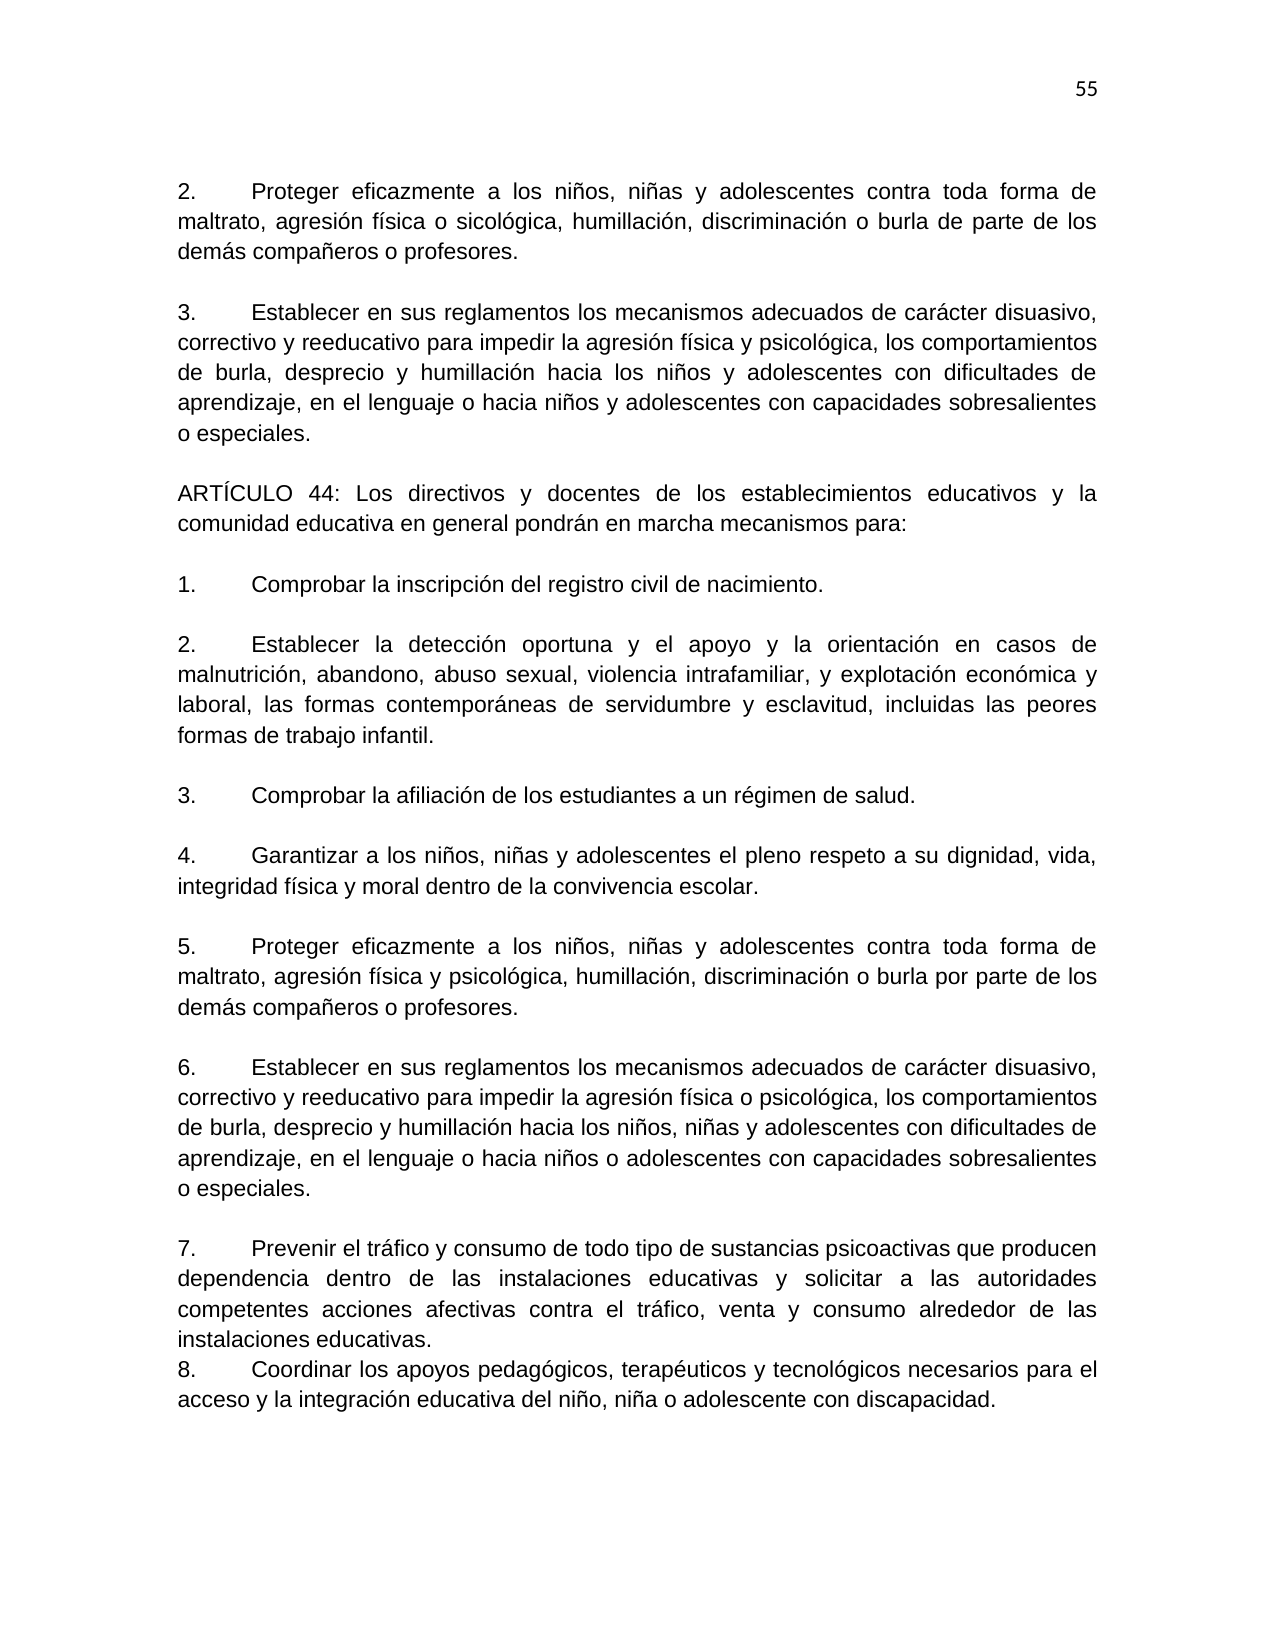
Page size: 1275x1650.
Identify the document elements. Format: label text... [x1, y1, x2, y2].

text 8. Coordinar los apoyos pedagógicos, terapéuticos y tecnológicos necesarios para el acceso y la integración educativa del niño, niña o adolescente con discapacidad. [177, 1356, 1098, 1412]
text ARTÍCULO 44: Los directivos y docentes de los establecimientos educativos y la comunidad educativa en general pondrán en marcha mecanismos para: [177, 480, 1098, 536]
text 2. Proteger eficazmente a los niños, niñas y adolescentes contra toda forma de maltrato, agresión física o sicológica, humillación, discriminación o burla de parte de los demás compañeros o profesores. [177, 178, 1098, 264]
text 7. Prevenir el tráfico y consumo de todo tipo de sustancias psicoactivas que producen dependencia dentro de las instalaciones educativas y solicitar a las autoridades competentes acciones afectivas contra el tráfico, venta y consumo alrededor de las instalaciones educativas. [177, 1235, 1098, 1352]
text 3. Establecer en sus reglamentos los mecanismos adecuados de carácter disuasivo, correctivo y reeducativo para impedir la agresión física y psicológica, los comportamientos de burla, desprecio y humillación hacia los niños y adolescentes con dificultades de aprendizaje, en el lenguaje o hacia niños y adolescentes con capacidades sobresalientes o especiales. [177, 299, 1098, 446]
text 2. Establecer la detección oportuna y el apoyo y la orientación en casos de malnutrición, abandono, abuso sexual, violencia intrafamiliar, y explotación económica y laboral, las formas contemporáneas de servidumbre y esclavitud, incluidas las peores formas de trabajo infantil. [177, 631, 1098, 748]
text 3. Comprobar la afiliación de los estudiantes a un régimen de salud. [177, 782, 1098, 808]
text 5. Proteger eficazmente a los niños, niñas y adolescentes contra toda forma de maltrato, agresión física y psicológica, humillación, discriminación o burla por parte de los demás compañeros o profesores. [177, 933, 1098, 1020]
text 1. Comprobar la inscripción del registro civil de nacimiento. [177, 571, 1098, 597]
text 6. Establecer en sus reglamentos los mecanismos adecuados de carácter disuasivo, correctivo y reeducativo para impedir la agresión física o psicológica, los comportamientos de burla, desprecio y humillación hacia los niños, niñas y adolescentes con dificultades de aprendizaje, en el lenguaje o hacia niños o adolescentes con capacidades sobresalientes o especiales. [177, 1054, 1098, 1201]
text 4. Garantizar a los niños, niñas y adolescentes el pleno respeto a su dignidad, vida, integridad física y moral dentro de la convivencia escolar. [177, 842, 1098, 899]
